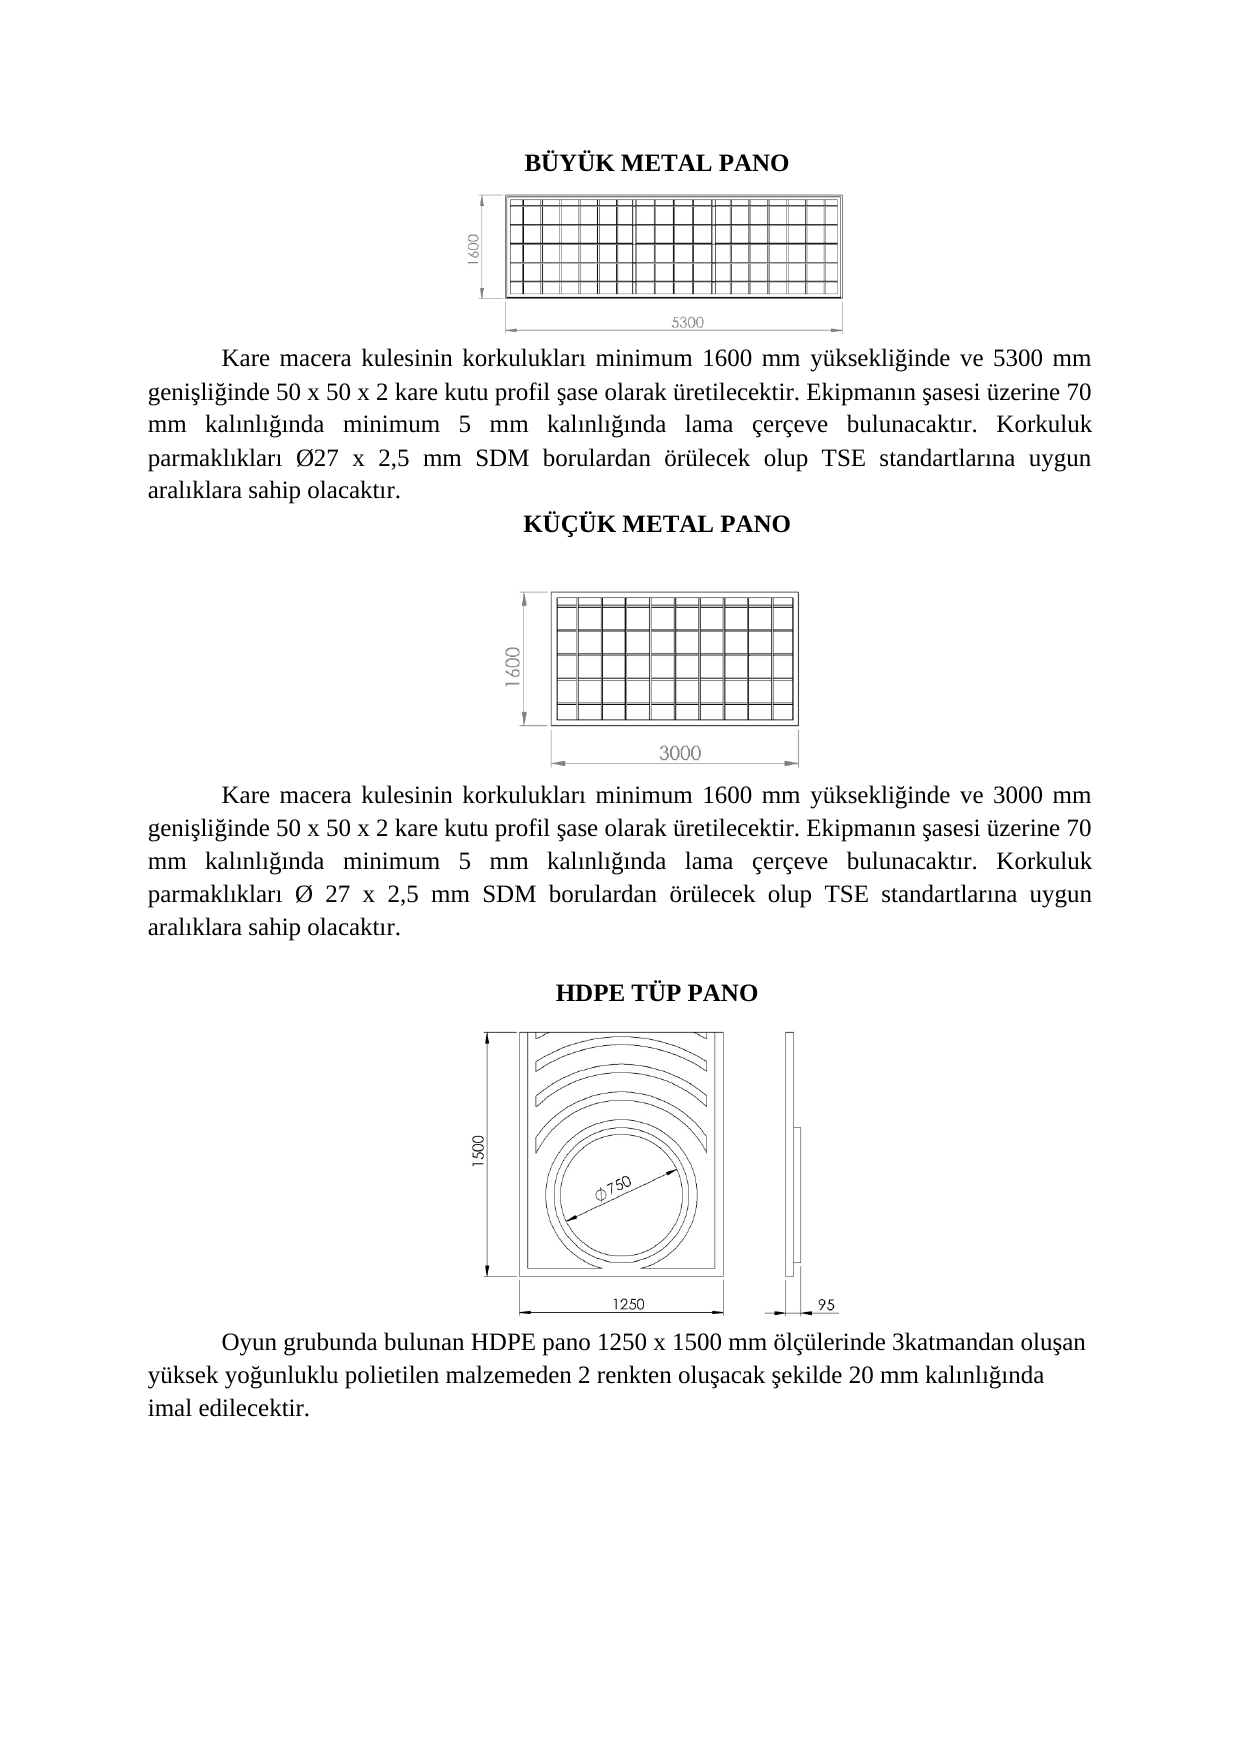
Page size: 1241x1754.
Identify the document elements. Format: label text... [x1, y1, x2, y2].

text HDPE TÜP PANO [148, 978, 1093, 1007]
picture [468, 1011, 846, 1324]
text Kare macera kulesinin korkulukları minimum 1600 mm yüksekliğinde ve 3000 mm genişliğinde 50 x 50 x 2 kare kutu profil şase olarak üretilecektir. Ekipmanın şasesi üzerine 70 mm kalınlığında minimum 5 mm kalınlığında lama çerçeve bulunacaktır. Korkuluk parmaklıkları Ø 27 x 2,5 mm SDM borulardan örülecek olup TSE standartlarına uygun aralıklara sahip olacaktır. [148, 780, 1093, 941]
picture [495, 574, 819, 777]
text BÜYÜK METAL PANO [148, 148, 1093, 176]
text Kare macera kulesinin korkulukları minimum 1600 mm yüksekliğinde ve 5300 mm genişliğinde 50 x 50 x 2 kare kutu profil şase olarak üretilecektir. Ekipmanın şasesi üzerine 70 mm kalınlığında minimum 5 mm kalınlığında lama çerçeve bulunacaktır. Korkuluk parmaklıkları Ø27 x 2,5 mm SDM borulardan örülecek olup TSE standartlarına uygun aralıklara sahip olacaktır. [148, 343, 1093, 504]
text Oyun grubunda bulunan HDPE pano 1250 x 1500 mm ölçülerinde 3katmandan oluşan yüksek yoğunluklu polietilen malzemeden 2 renkten oluşacak şekilde 20 mm kalınlığında imal edilecektir. [148, 1327, 1093, 1422]
text KÜÇÜK METAL PANO [148, 509, 1093, 537]
picture [460, 180, 854, 340]
